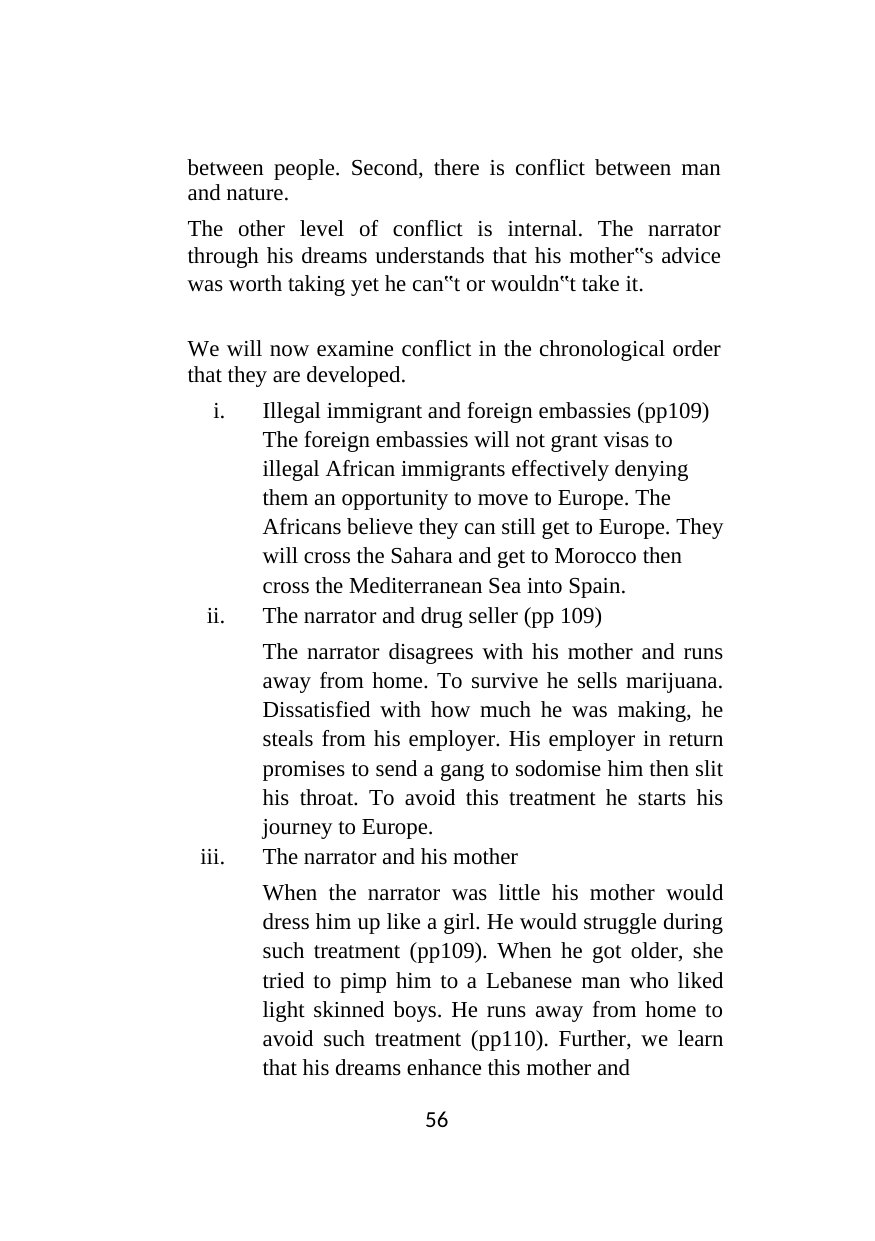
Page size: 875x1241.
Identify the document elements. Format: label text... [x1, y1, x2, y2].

text The other level of conflict is internal. The narrator through his dreams understands that his mother‟s advice was worth taking yet he can‟t or wouldn‟t take it. [187, 215, 722, 296]
text We will now examine conflict in the chronological order that they are developed. [187, 336, 722, 387]
text The narrator disagrees with his mother and runs away from home. To survive he sells marijuana. Dissatisfied with how much he was making, he steals from his employer. His employer in return promises to send a gang to sodomise him then slit his throat. To avoid this treatment he starts his journey to Europe. [262, 638, 724, 839]
text between people. Second, there is conflict between man and nature. [187, 154, 722, 206]
list The narrator and his mother [200, 843, 724, 869]
text 56 [425, 1105, 724, 1133]
text When the narrator was little his mother would dress him up like a girl. He would struggle during such treatment (pp109). When he got older, she tried to pimp him to a Lebanese man who liked light skinned boys. He runs away from home to avoid such treatment (pp110). Further, we learn that his dreams enhance this mother and [262, 879, 724, 1081]
list The narrator and drug seller (pp 109) [207, 602, 724, 628]
list Illegal immigrant and foreign embassies (pp109) The foreign embassies will not grant visas to illegal African immigrants effectively denying them an opportunity to move to Europe. The Africans believe they can still get to Europe. They will cross the Sahara and get to Morocco then cross the Mediterranean Sea into Spain. [213, 397, 724, 598]
